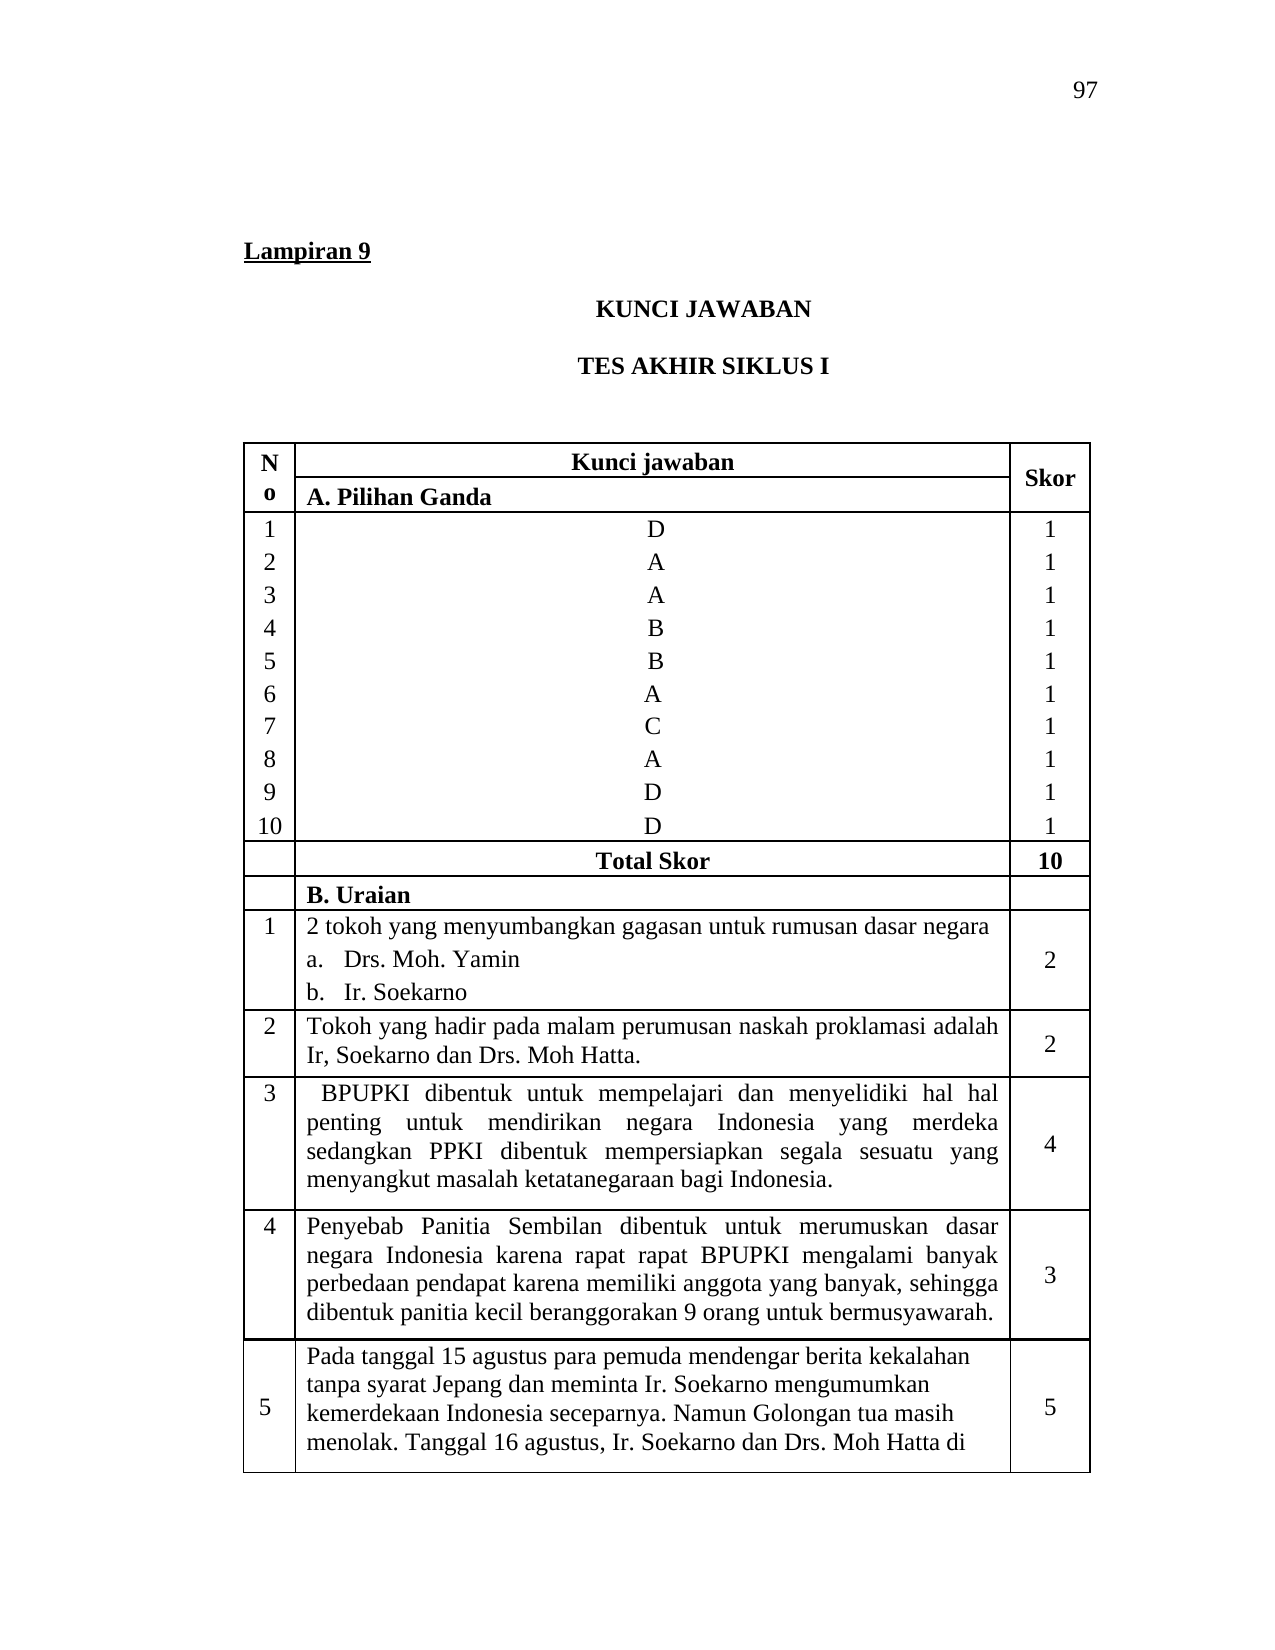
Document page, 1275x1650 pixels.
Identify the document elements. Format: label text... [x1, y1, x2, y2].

table_cell Tokoh yang hadir pada malam perumusan naskah proklamasi adalah Ir, Soekarno dan Drs. Moh Hatta. [296, 1011, 1009, 1076]
table_cell BPUPKI dibentuk untuk mempelajari dan menyelidiki hal hal penting untuk mendirikan negara Indonesia yang merdeka sedangkan PPKI dibentuk mempersiapkan segala sesuatu yang menyangkut masalah ketatanegaraan bagi Indonesia. [296, 1078, 1009, 1209]
table_cell Total Skor [296, 842, 1009, 874]
table_cell 7 [245, 708, 294, 740]
table_cell B [296, 609, 1009, 642]
table_cell 9 [245, 773, 294, 806]
table_cell 1 [1011, 708, 1089, 740]
table_cell 8 [245, 740, 294, 773]
table_cell D [296, 773, 1009, 806]
table_cell Penyebab Panitia Sembilan dibentuk untuk merumuskan dasar negara Indonesia karena rapat rapat BPUPKI mengalami banyak perbedaan pendapat karena memiliki anggota yang banyak, sehingga dibentuk panitia kecil beranggorakan 9 orang untuk bermusyawarah. [296, 1211, 1009, 1338]
table_cell 3 [245, 1078, 294, 1209]
table_cell 4 [245, 609, 294, 642]
table_cell A [296, 543, 1009, 576]
table_cell 3 [245, 576, 294, 609]
table_cell 5 [1011, 1341, 1089, 1472]
table_cell 6 [245, 675, 294, 707]
table_cell [1011, 877, 1089, 909]
table_cell 10 [245, 806, 294, 840]
table_cell A [296, 576, 1009, 609]
table_cell 2 [245, 543, 294, 576]
table_cell 1 [1011, 675, 1089, 707]
table_cell A [296, 740, 1009, 773]
table_cell 5 [245, 642, 294, 674]
list KUNCI JAWABAN [309, 294, 1098, 322]
table_cell B. Uraian [296, 877, 1009, 909]
table_header No [245, 444, 294, 511]
table_cell 3 [1011, 1211, 1089, 1338]
table_cell 1 [1011, 642, 1089, 674]
table_cell 1 [1011, 609, 1089, 642]
table_cell 1 [1011, 773, 1089, 806]
table_cell [245, 842, 294, 874]
table_cell A. Pilihan Ganda [296, 478, 1009, 511]
list TES AKHIR SIKLUS I [309, 351, 1098, 380]
table_cell 2 tokoh yang menyumbangkan gagasan untuk rumusan dasar negara [296, 911, 1009, 942]
table_cell 1 [1011, 513, 1089, 543]
table_cell 2 [245, 1011, 294, 1076]
table_cell A [296, 675, 1009, 707]
table_cell D [296, 513, 1009, 543]
table_cell 4 [1011, 1078, 1089, 1209]
table_header Skor [1011, 444, 1089, 511]
table_cell b. Ir. Soekarno [296, 975, 1009, 1009]
table_cell 10 [1011, 842, 1089, 874]
table_cell 1 [245, 513, 294, 543]
table_cell 2 [1011, 911, 1089, 1009]
table_cell 1 [1011, 576, 1089, 609]
table_cell Drs. Moh. Yamin [296, 942, 1009, 974]
table_cell 5 [244, 1341, 295, 1472]
table_cell D [296, 806, 1009, 840]
table_cell [245, 877, 294, 909]
table_cell C [296, 708, 1009, 740]
table_header Kunci jawaban [296, 444, 1009, 476]
table_cell 4 [245, 1211, 294, 1338]
list Lampiran 9 [244, 236, 1098, 265]
table_cell 1 [1011, 806, 1089, 840]
table_cell 1 [245, 911, 294, 1009]
table_cell 1 [1011, 543, 1089, 576]
table_cell 1 [1011, 740, 1089, 773]
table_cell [296, 1341, 1010, 1472]
table_cell 2 [1011, 1011, 1089, 1076]
table_cell B [296, 642, 1009, 674]
